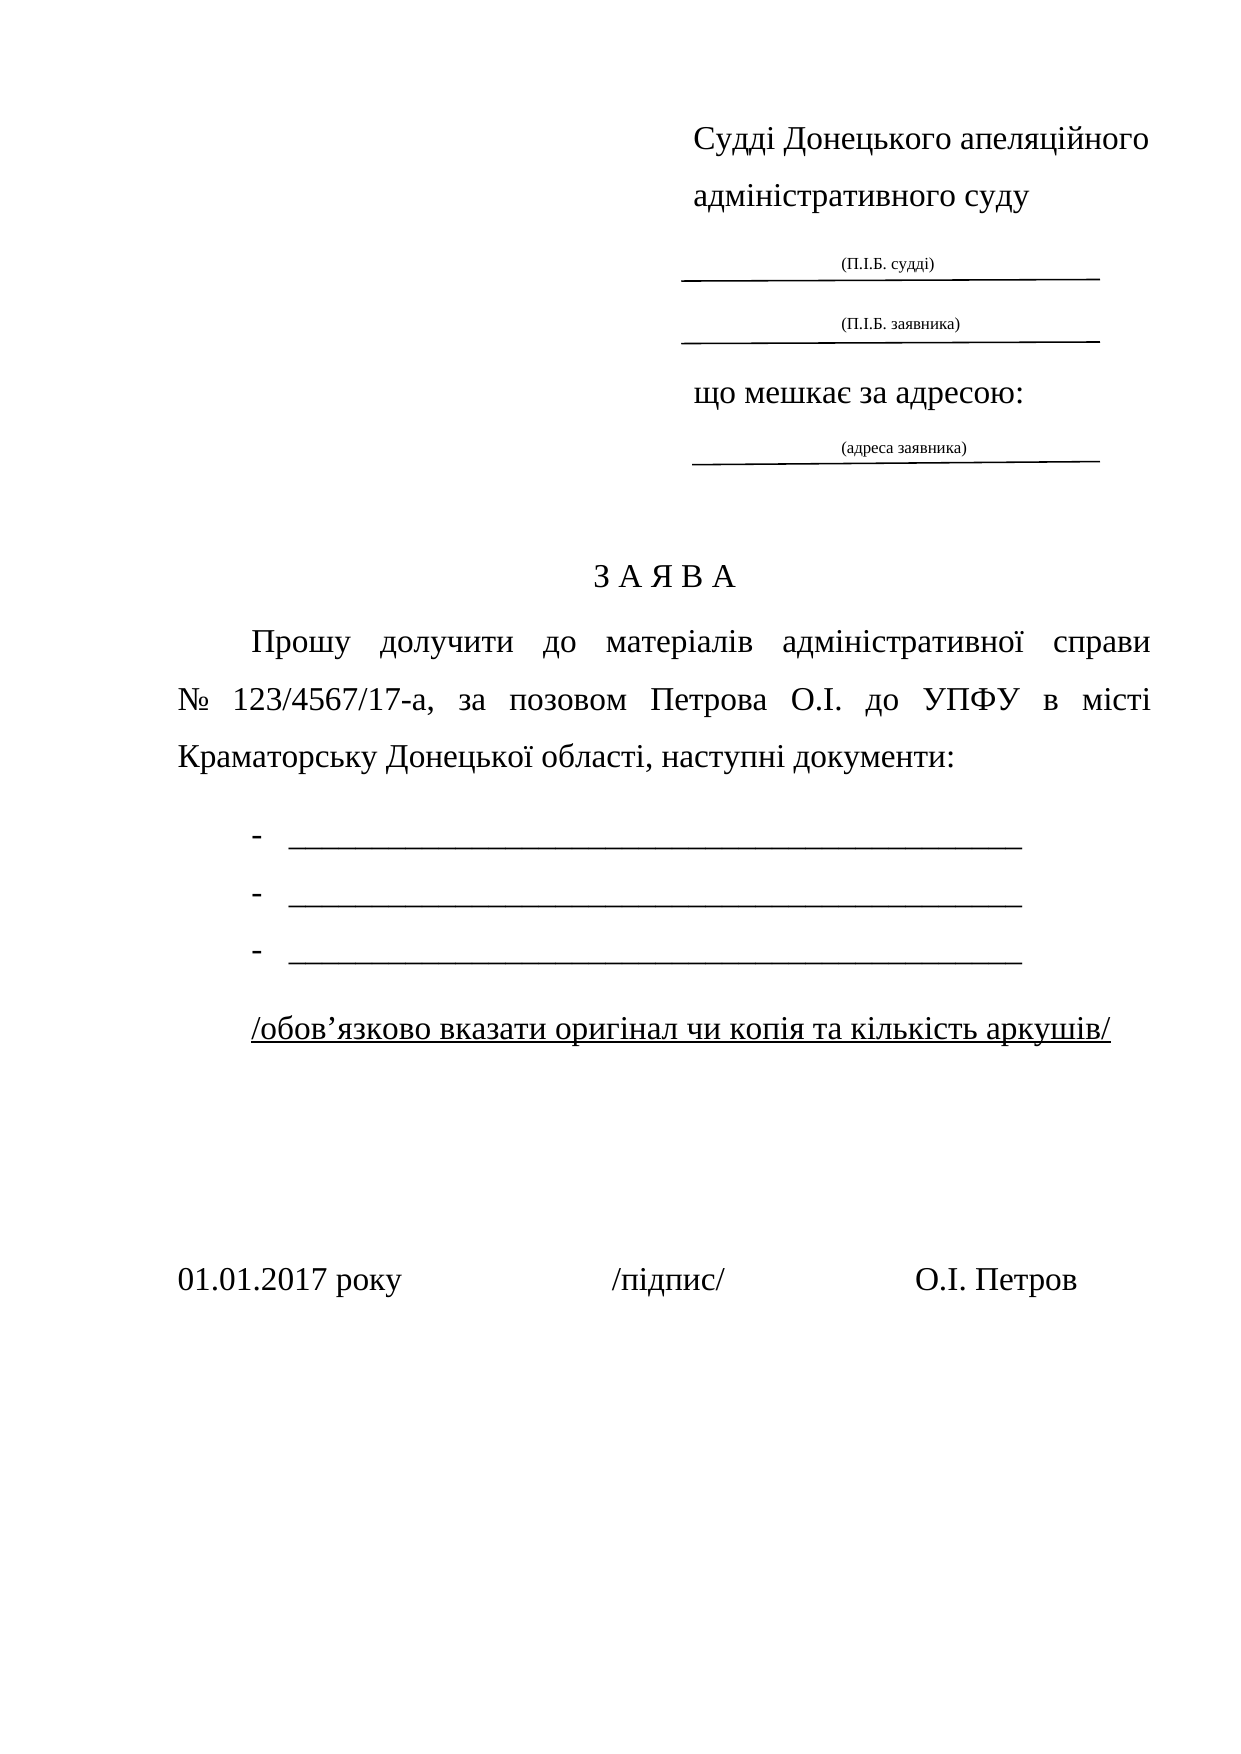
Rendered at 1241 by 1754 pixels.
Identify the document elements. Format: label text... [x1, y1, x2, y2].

text (адреса заявника) [177, 438, 1152, 471]
text Судді Донецького апеляційного адміністративного суду [693, 118, 1152, 214]
text /обов’язково вказати оригінал чи копія та кількість аркушів/ [177, 1008, 1152, 1046]
text З А Я В А [177, 556, 1152, 595]
list ____________________________________________ [251, 814, 1152, 853]
text що мешкає за адресою: [177, 373, 1152, 411]
text Прошу долучити до матеріалів адміністративної справи № 123/4567/17-а, за позовом Петрова О.І. до УПФУ в місті Краматорську Донецької області, наступні документи: [177, 621, 1152, 774]
text (П.І.Б. судді) [177, 254, 1152, 287]
list ____________________________________________ [251, 929, 1152, 968]
list ____________________________________________ [251, 872, 1152, 910]
text 01.01.2017 року /підпис/ О.І. Петров [177, 1259, 1152, 1297]
text (П.І.Б. заявника) [177, 313, 1152, 347]
